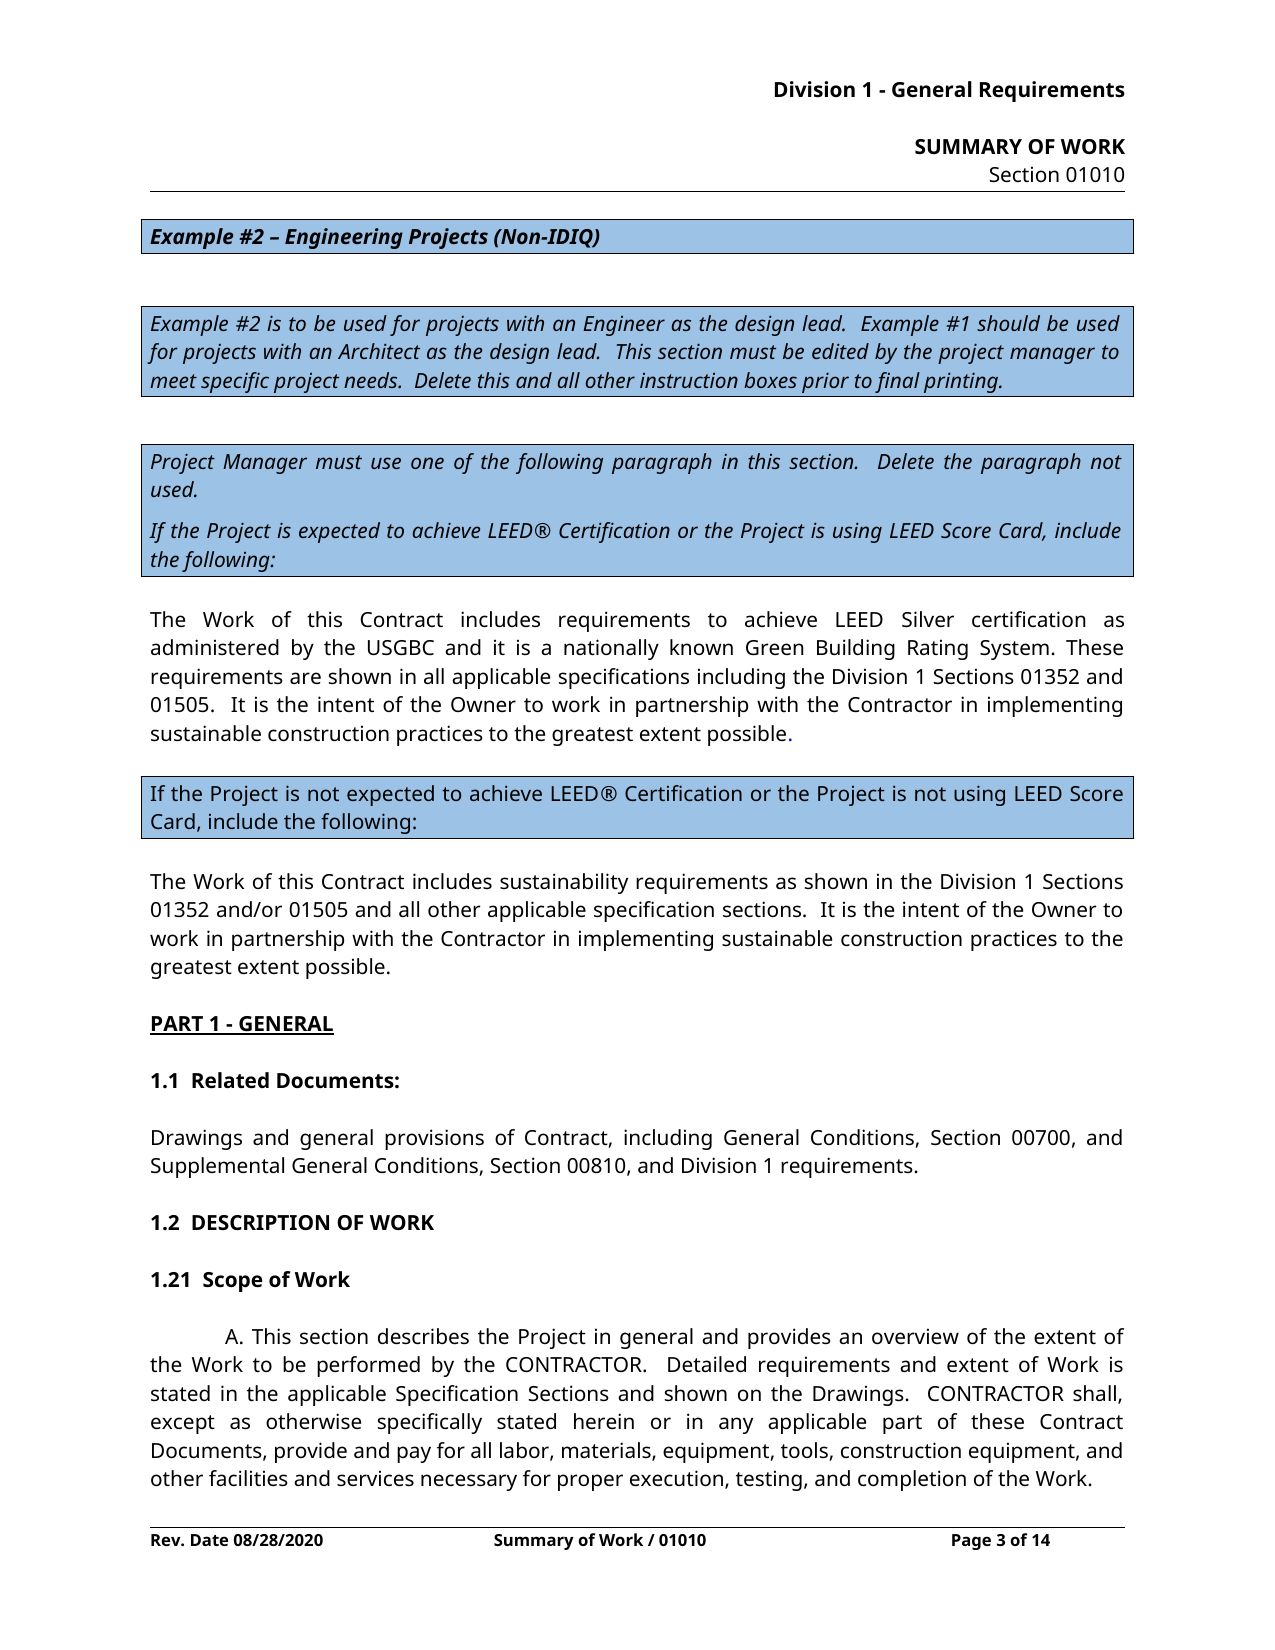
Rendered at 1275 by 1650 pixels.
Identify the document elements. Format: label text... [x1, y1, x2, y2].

text 1.1 Related Documents: [150, 1066, 1125, 1095]
text The Work of this Contract includes requirements to achieve LEED Silver certification as administered by the USGBC and it is a nationally known Green Building Rating System. These requirements are shown in all applicable specifications including the Division 1 Sections 01352 and 01505. It is the intent of the Owner to work in partnership with the Contractor in implementing sustainable construction practices to the greatest extent possible. [150, 605, 1125, 747]
text Example #2 – Engineering Projects (Non-IDIQ) [142, 220, 1133, 253]
text If the Project is expected to achieve LEED® Certification or the Project is using LEED Score Card, include the following: [142, 513, 1133, 576]
text 1.21 Scope of Work [150, 1265, 1125, 1294]
text A. This section describes the Project in general and provides an overview of the extent of the Work to be performed by the CONTRACTOR. Detailed requirements and extent of Work is stated in the applicable Specification Sections and shown on the Drawings. CONTRACTOR shall, except as otherwise specifically stated herein or in any applicable part of these Contract Documents, provide and pay for all labor, materials, equipment, tools, construction equipment, and other facilities and services necessary for proper execution, testing, and completion of the Work. [150, 1322, 1125, 1493]
text 1.2 DESCRIPTION OF WORK [150, 1208, 1125, 1237]
text The Work of this Contract includes sustainability requirements as shown in the Division 1 Sections 01352 and/or 01505 and all other applicable specification sections. It is the intent of the Owner to work in partnership with the Contractor in implementing sustainable construction practices to the greatest extent possible. [150, 867, 1125, 981]
text Drawings and general provisions of Contract, including General Conditions, Section 00700, and Supplemental General Conditions, Section 00810, and Division 1 requirements. [150, 1123, 1125, 1180]
text PART 1 - GENERAL [150, 1009, 1125, 1038]
text If the Project is not expected to achieve LEED® Certification or the Project is not using LEED Score Card, include the following: [142, 777, 1133, 838]
text Example #2 is to be used for projects with an Engineer as the design lead. Example #1 should be used for projects with an Architect as the design lead. This section must be edited by the project manager to meet specific project needs. Delete this and all other instruction boxes prior to final printing. [142, 307, 1133, 396]
text Project Manager must use one of the following paragraph in this section. Delete the paragraph not used. [142, 445, 1133, 504]
